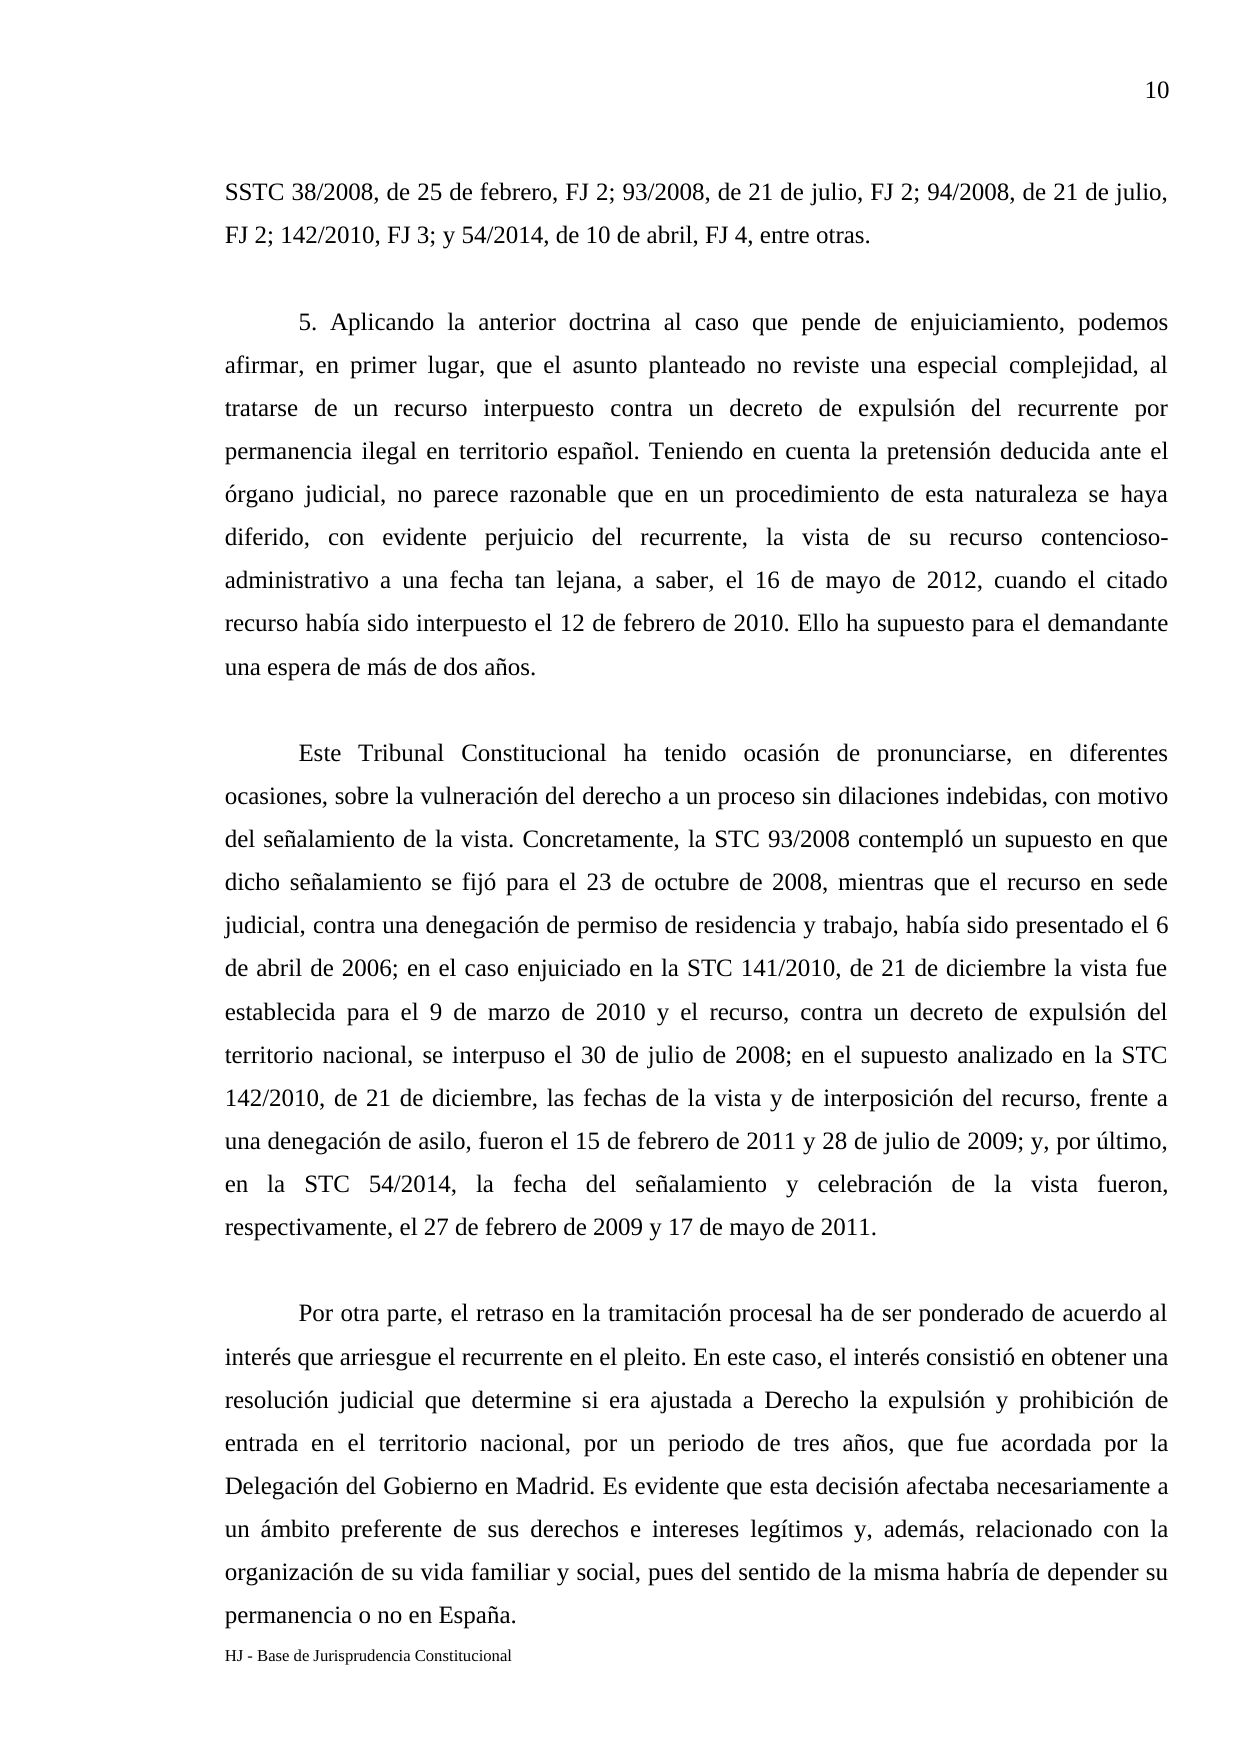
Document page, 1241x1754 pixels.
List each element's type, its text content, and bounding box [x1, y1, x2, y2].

text Este Tribunal Constitucional ha tenido ocasión de pronunciarse, en diferentes ocasiones, sobre la vulneración del derecho a un proceso sin dilaciones indebidas, con motivo del señalamiento de la vista. Concretamente, la STC 93/2008 contempló un supuesto en que dicho señalamiento se fijó para el 23 de octubre de 2008, mientras que el recurso en sede judicial, contra una denegación de permiso de residencia y trabajo, había sido presentado el 6 de abril de 2006; en el caso enjuiciado en la STC 141/2010, de 21 de diciembre la vista fue establecida para el 9 de marzo de 2010 y el recurso, contra un decreto de expulsión del territorio nacional, se interpuso el 30 de julio de 2008; en el supuesto analizado en la STC 142/2010, de 21 de diciembre, las fechas de la vista y de interposición del recurso, frente a una denegación de asilo, fueron el 15 de febrero de 2011 y 28 de julio de 2009; y, por último, en la STC 54/2014, la fecha del señalamiento y celebración de la vista fueron, respectivamente, el 27 de febrero de 2009 y 17 de mayo de 2011. [224, 738, 1169, 1241]
text 5. Aplicando la anterior doctrina al caso que pende de enjuiciamiento, podemos afirmar, en primer lugar, que el asunto planteado no reviste una especial complejidad, al tratarse de un recurso interpuesto contra un decreto de expulsión del recurrente por permanencia ilegal en territorio español. Teniendo en cuenta la pretensión deducida ante el órgano judicial, no parece razonable que en un procedimiento de esta naturaleza se haya diferido, con evidente perjuicio del recurrente, la vista de su recurso contencioso-administrativo a una fecha tan lejana, a saber, el 16 de mayo de 2012, cuando el citado recurso había sido interpuesto el 12 de febrero de 2010. Ello ha supuesto para el demandante una espera de más de dos años. [224, 307, 1169, 680]
text Por otra parte, el retraso en la tramitación procesal ha de ser ponderado de acuerdo al interés que arriesgue el recurrente en el pleito. En este caso, el interés consistió en obtener una resolución judicial que determine si era ajustada a Derecho la expulsión y prohibición de entrada en el territorio nacional, por un periodo de tres años, que fue acordada por la Delegación del Gobierno en Madrid. Es evidente que esta decisión afectaba necesariamente a un ámbito preferente de sus derechos e intereses legítimos y, además, relacionado con la organización de su vida familiar y social, pues del sentido de la misma habría de depender su permanencia o no en España. [224, 1298, 1169, 1629]
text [224, 177, 1169, 249]
